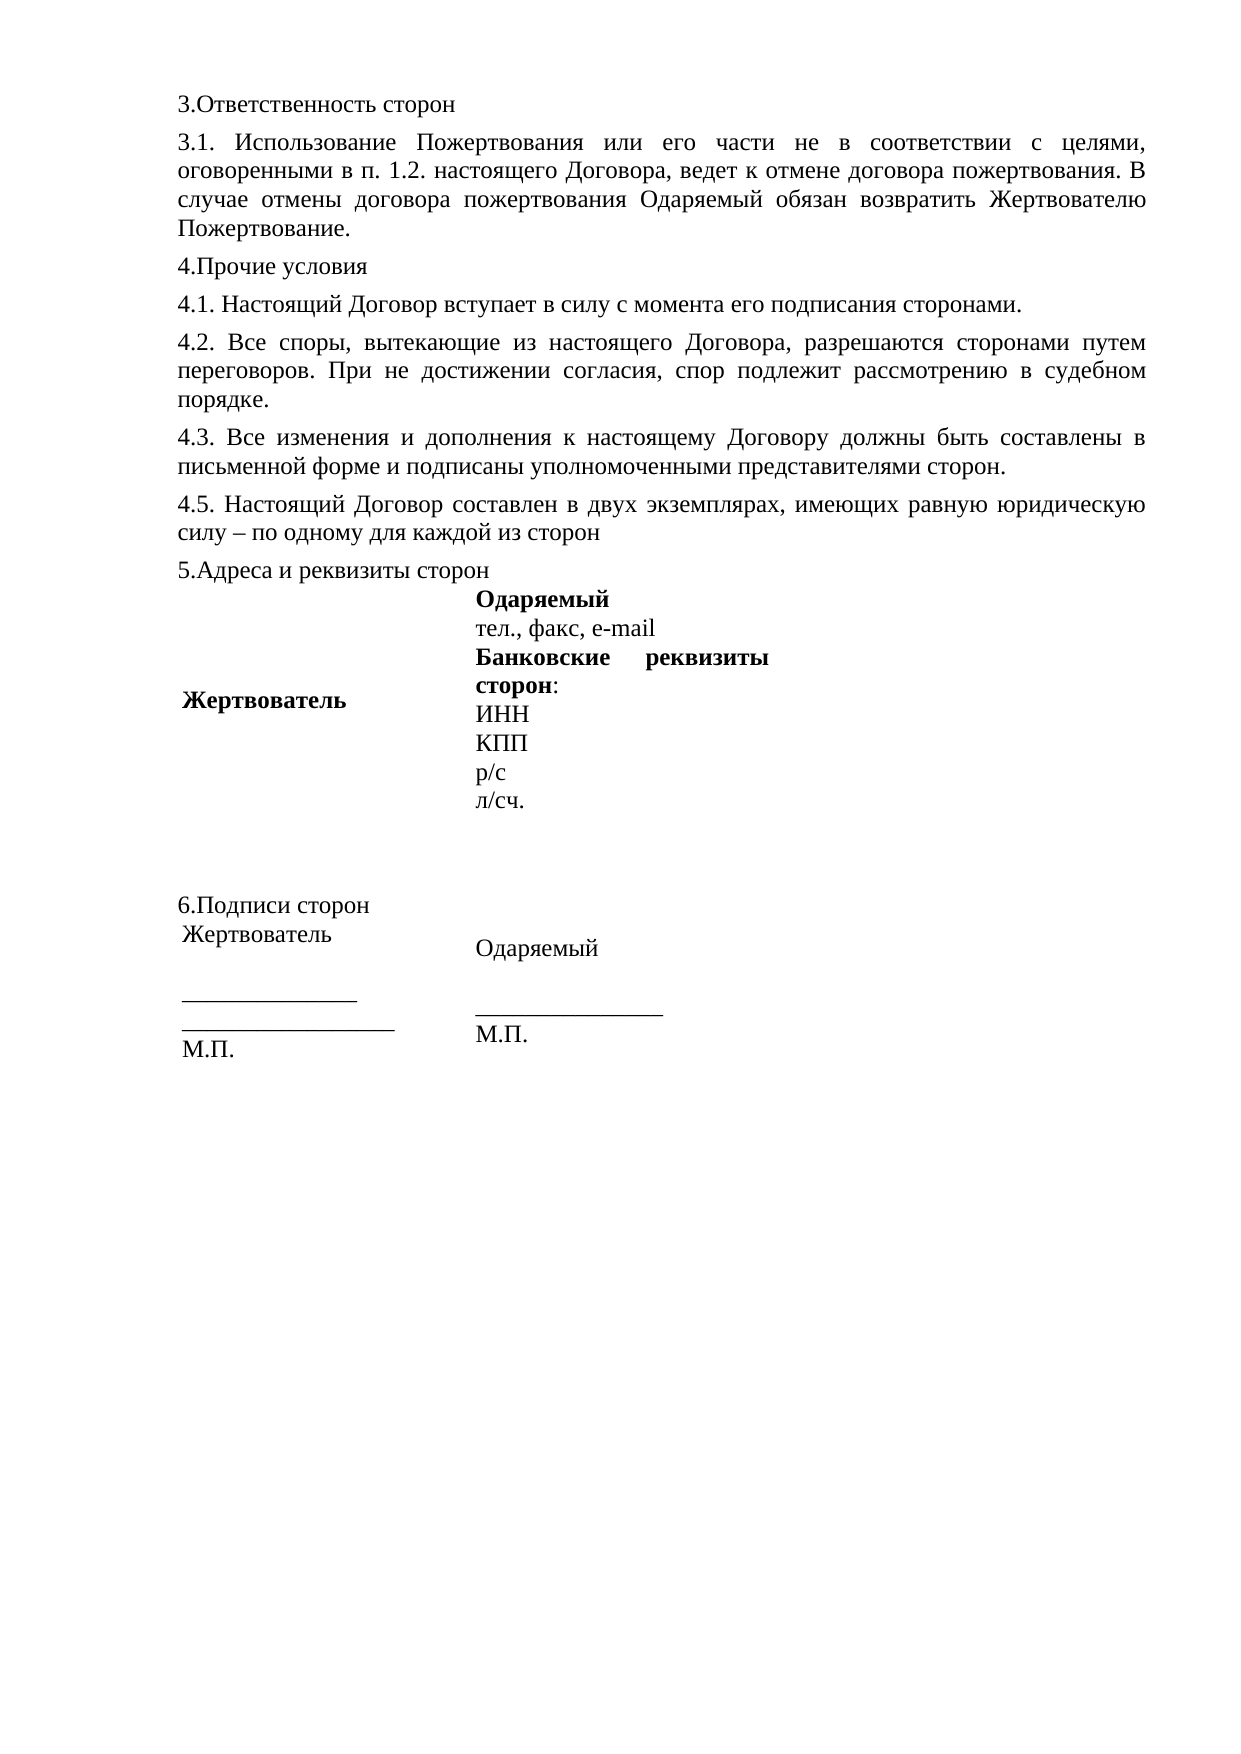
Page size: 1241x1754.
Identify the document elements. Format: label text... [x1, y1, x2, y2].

text 4.5. Настоящий Договор составлен в двух экземплярах, имеющих равную юридическую силу – по одному для каждой из сторон [177, 489, 1147, 546]
text 5.Адреса и реквизиты сторон [177, 555, 1147, 584]
text 4.Прочие условия [177, 251, 1147, 279]
table_header Одаряемый _______________ М.П. [475, 919, 769, 1062]
table_header Жертвователь ______________ _________________ М.П. [182, 919, 475, 1062]
table_header Жертвователь [182, 584, 475, 843]
text 4.1. Настоящий Договор вступает в силу с момента его подписания сторонами. [177, 289, 1147, 317]
table_header Одаряемый тел., факс, e-mail Банковские реквизиты сторон: ИНН КПП р/с л/сч. [475, 584, 769, 843]
text 4.3. Все изменения и дополнения к настоящему Договору должны быть составлены в письменной форме и подписаны уполномоченными представителями сторон. [177, 422, 1147, 479]
text 6.Подписи сторон [177, 890, 1147, 919]
text 3.Ответственность сторон [177, 89, 1147, 117]
text 3.1. Использование Пожертвования или его части не в соответствии с целями, оговоренными в п. 1.2. настоящего Договора, ведет к отмене договора пожертвования. В случае отмены договора пожертвования Одаряемый обязан возвратить Жертвователю Пожертвование. [177, 127, 1147, 242]
text 4.2. Все споры, вытекающие из настоящего Договора, разрешаются сторонами путем переговоров. При не достижении согласия, спор подлежит рассмотрению в судебном порядке. [177, 327, 1147, 413]
